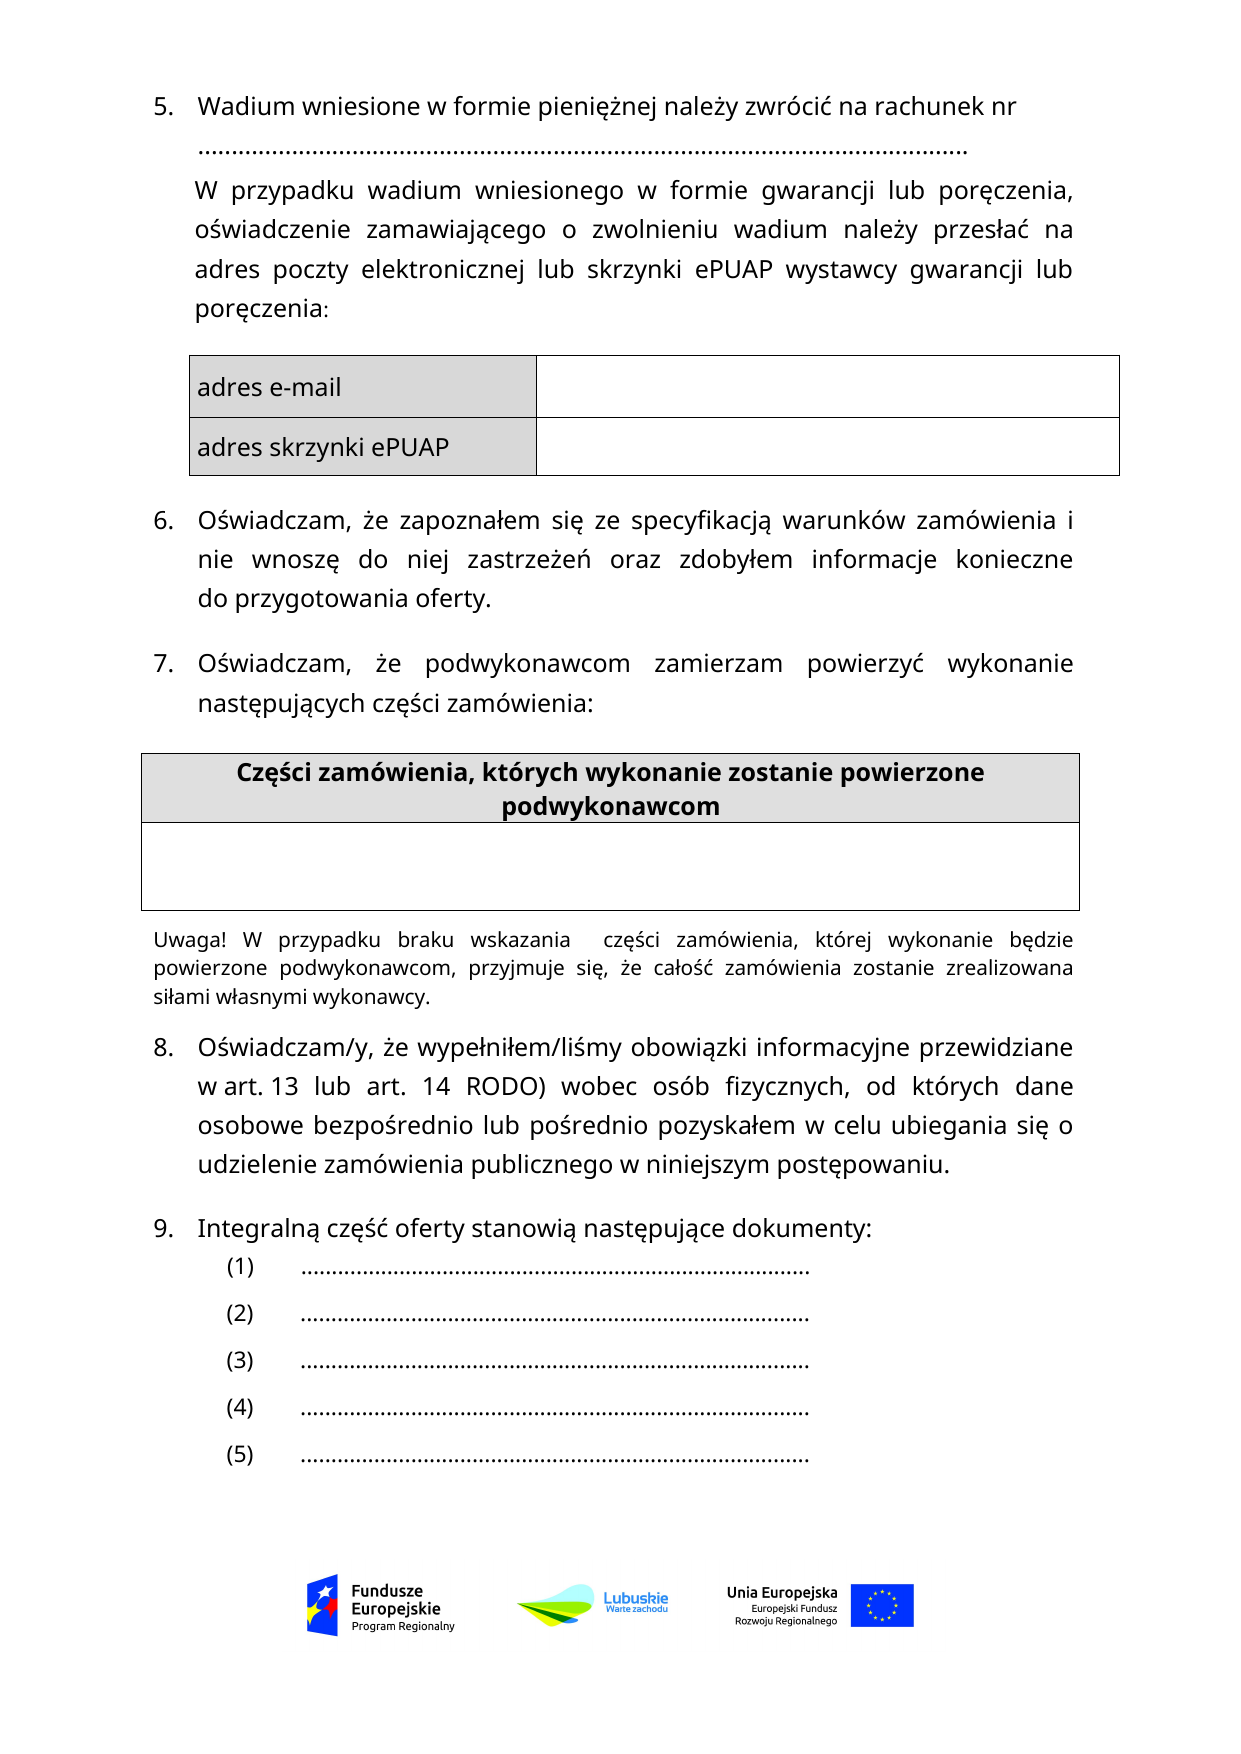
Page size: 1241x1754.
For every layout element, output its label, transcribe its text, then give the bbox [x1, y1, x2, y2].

list ................................................................................... [226, 1297, 1075, 1328]
table_header Części zamówienia, których wykonanie zostanie powierzone podwykonawcom [142, 754, 1079, 822]
subtitle Integralną część oferty stanowią następujące dokumenty: [153, 1211, 1075, 1245]
list Wadium wniesione w formie pieniężnej należy zwrócić na rachunek nr [153, 88, 1075, 122]
table_cell adres skrzynki ePUAP [190, 418, 536, 475]
list ................................................................................... [226, 1344, 1075, 1375]
list Oświadczam/y, że wypełniłem/liśmy obowiązki informacyjne przewidziane w art. 13 lub art. 14 RODO) wobec osób fizycznych, od których dane osobowe bezpośrednio lub pośrednio pozyskałem w celu ubiegania się o udzielenie zamówienia publicznego w niniejszym postępowaniu. [153, 1029, 1075, 1181]
picture [282, 1559, 946, 1652]
list W przypadku wadium wniesionego w formie gwarancji lub poręczenia, oświadczenie zamawiającego o zwolnieniu wadium należy przesłać na adres poczty elektronicznej lub skrzynki ePUAP wystawcy gwarancji lub poręczenia: [194, 173, 1075, 324]
table_header [537, 356, 1119, 417]
text (1) ................................................................................... [153, 1250, 1075, 1282]
list ................................................................................................................... [197, 127, 1075, 162]
list Oświadczam, że zapoznałem się ze specyfikacją warunków zamówienia i nie wnoszę do niej zastrzeżeń oraz zdobyłem informacje konieczne do przygotowania oferty. [153, 502, 1075, 615]
subtitle Oświadczam, że podwykonawcom zamierzam powierzyć wykonanie następujących części zamówienia: [153, 646, 1075, 719]
table_cell [537, 418, 1119, 475]
list ................................................................................... [226, 1391, 1075, 1422]
table_cell [142, 823, 1079, 909]
list ................................................................................... [226, 1438, 1075, 1469]
text Uwaga! W przypadku braku wskazania części zamówienia, której wykonanie będzie powierzone podwykonawcom, przyjmuje się, że całość zamówienia zostanie zrealizowana siłami własnymi wykonawcy. [153, 925, 1075, 1010]
table_header adres e-mail [190, 356, 536, 417]
